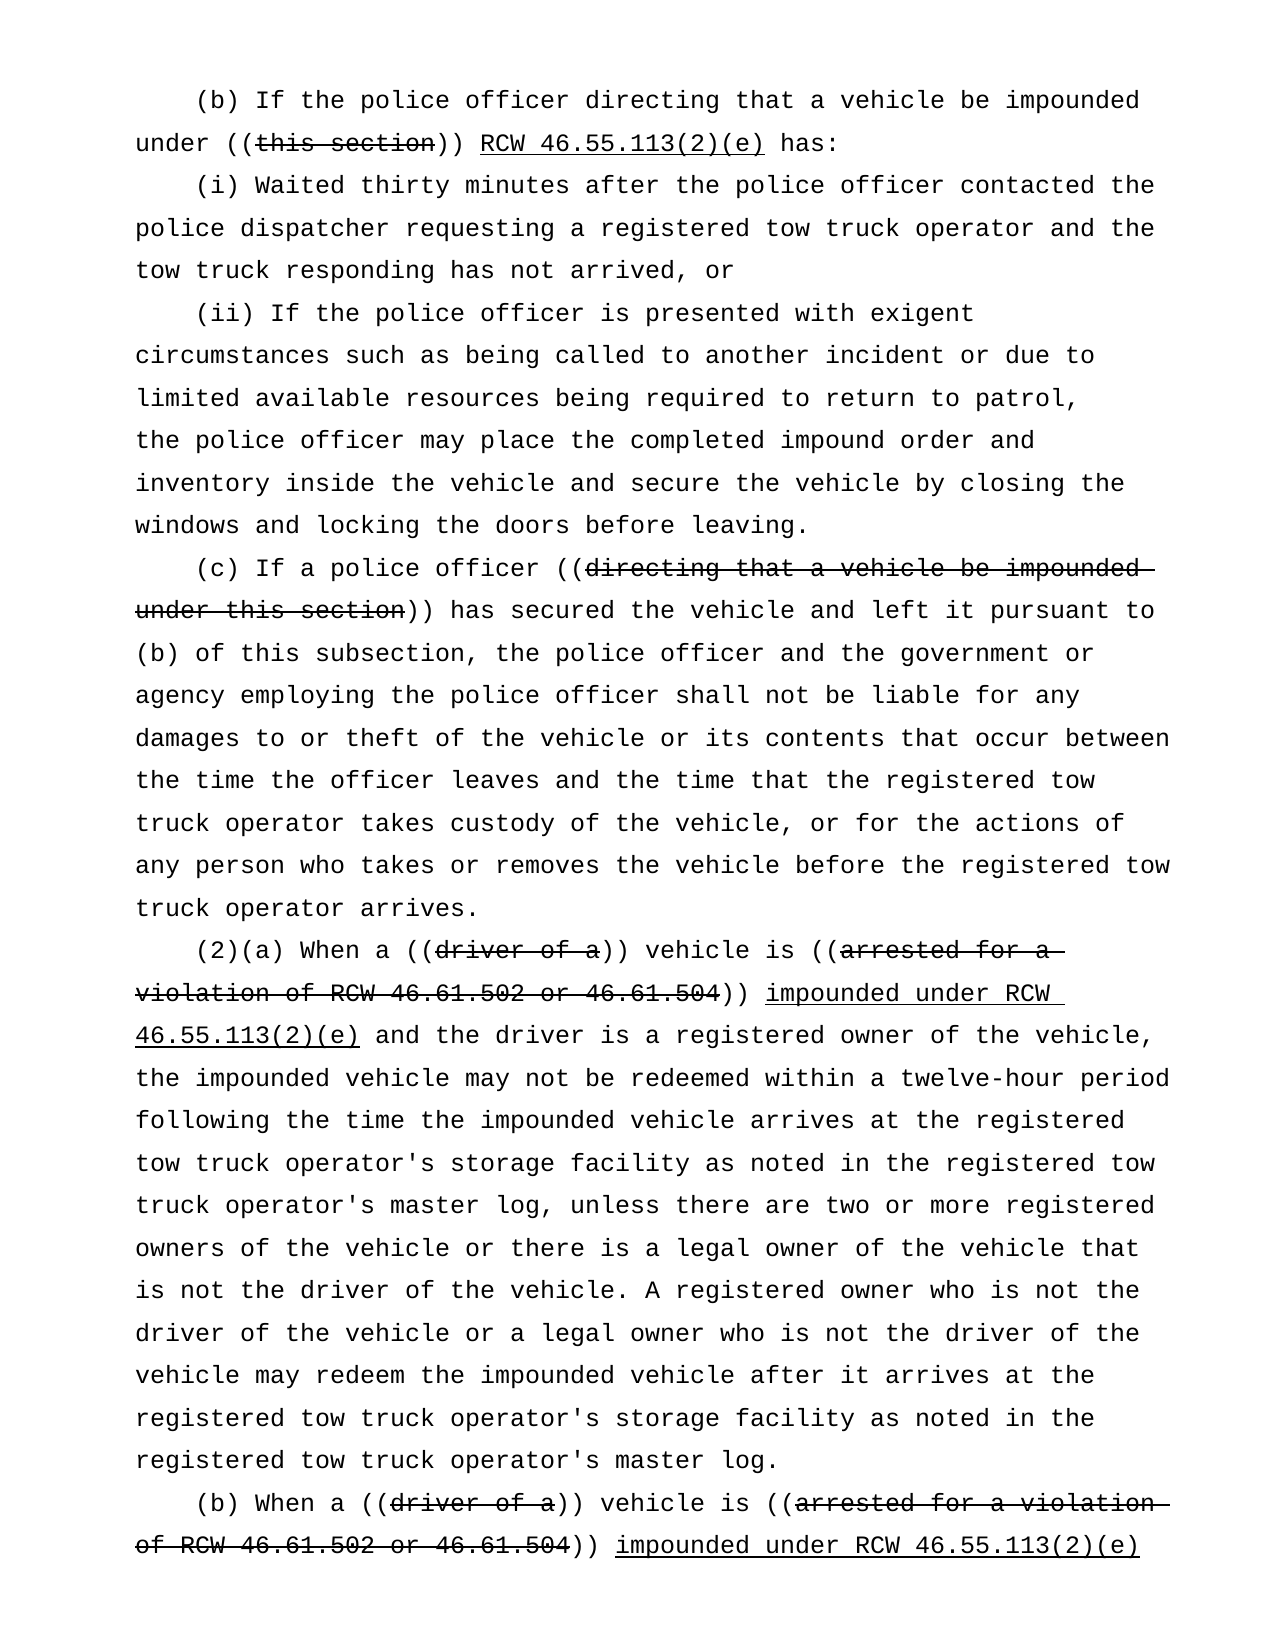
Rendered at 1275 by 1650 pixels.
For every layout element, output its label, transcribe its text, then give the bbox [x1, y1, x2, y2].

text (c) If a police officer ((directing that a vehicle be impounded under this section)) has secured the vehicle and left it pursuant to (b) of this subsection, the police officer and the government or agency employing the police officer shall not be liable for any damages to or theft of the vehicle or its contents that occur between the time the officer leaves and the time that the registered tow truck operator takes custody of the vehicle, or for the actions of any person who takes or removes the vehicle before the registered tow truck operator arrives. [135, 542, 1170, 925]
text the police officer may place the completed impound order and inventory inside the vehicle and secure the vehicle by closing the windows and locking the doors before leaving. [135, 415, 1170, 542]
text (ii) If the police officer is presented with exigent circumstances such as being called to another incident or due to limited available resources being required to return to patrol, [135, 287, 1170, 415]
text (2)(a) When a ((driver of a)) vehicle is ((arrested for a violation of RCW 46.61.502 or 46.61.504)) impounded under RCW 46.55.113(2)(e) and the driver is a registered owner of the vehicle, the impounded vehicle may not be redeemed within a twelve-hour period following the time the impounded vehicle arrives at the registered tow truck operator's storage facility as noted in the registered tow truck operator's master log, unless there are two or more registered owners of the vehicle or there is a legal owner of the vehicle that is not the driver of the vehicle. A registered owner who is not the driver of the vehicle or a legal owner who is not the driver of the vehicle may redeem the impounded vehicle after it arrives at the registered tow truck operator's storage facility as noted in the registered tow truck operator's master log. [135, 925, 1170, 1477]
text (b) If the police officer directing that a vehicle be impounded under ((this section)) RCW 46.55.113(2)(e) has: [135, 75, 1170, 160]
text (i) Waited thirty minutes after the police officer contacted the police dispatcher requesting a registered tow truck operator and the tow truck responding has not arrived, or [135, 160, 1170, 287]
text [135, 1477, 1170, 1562]
